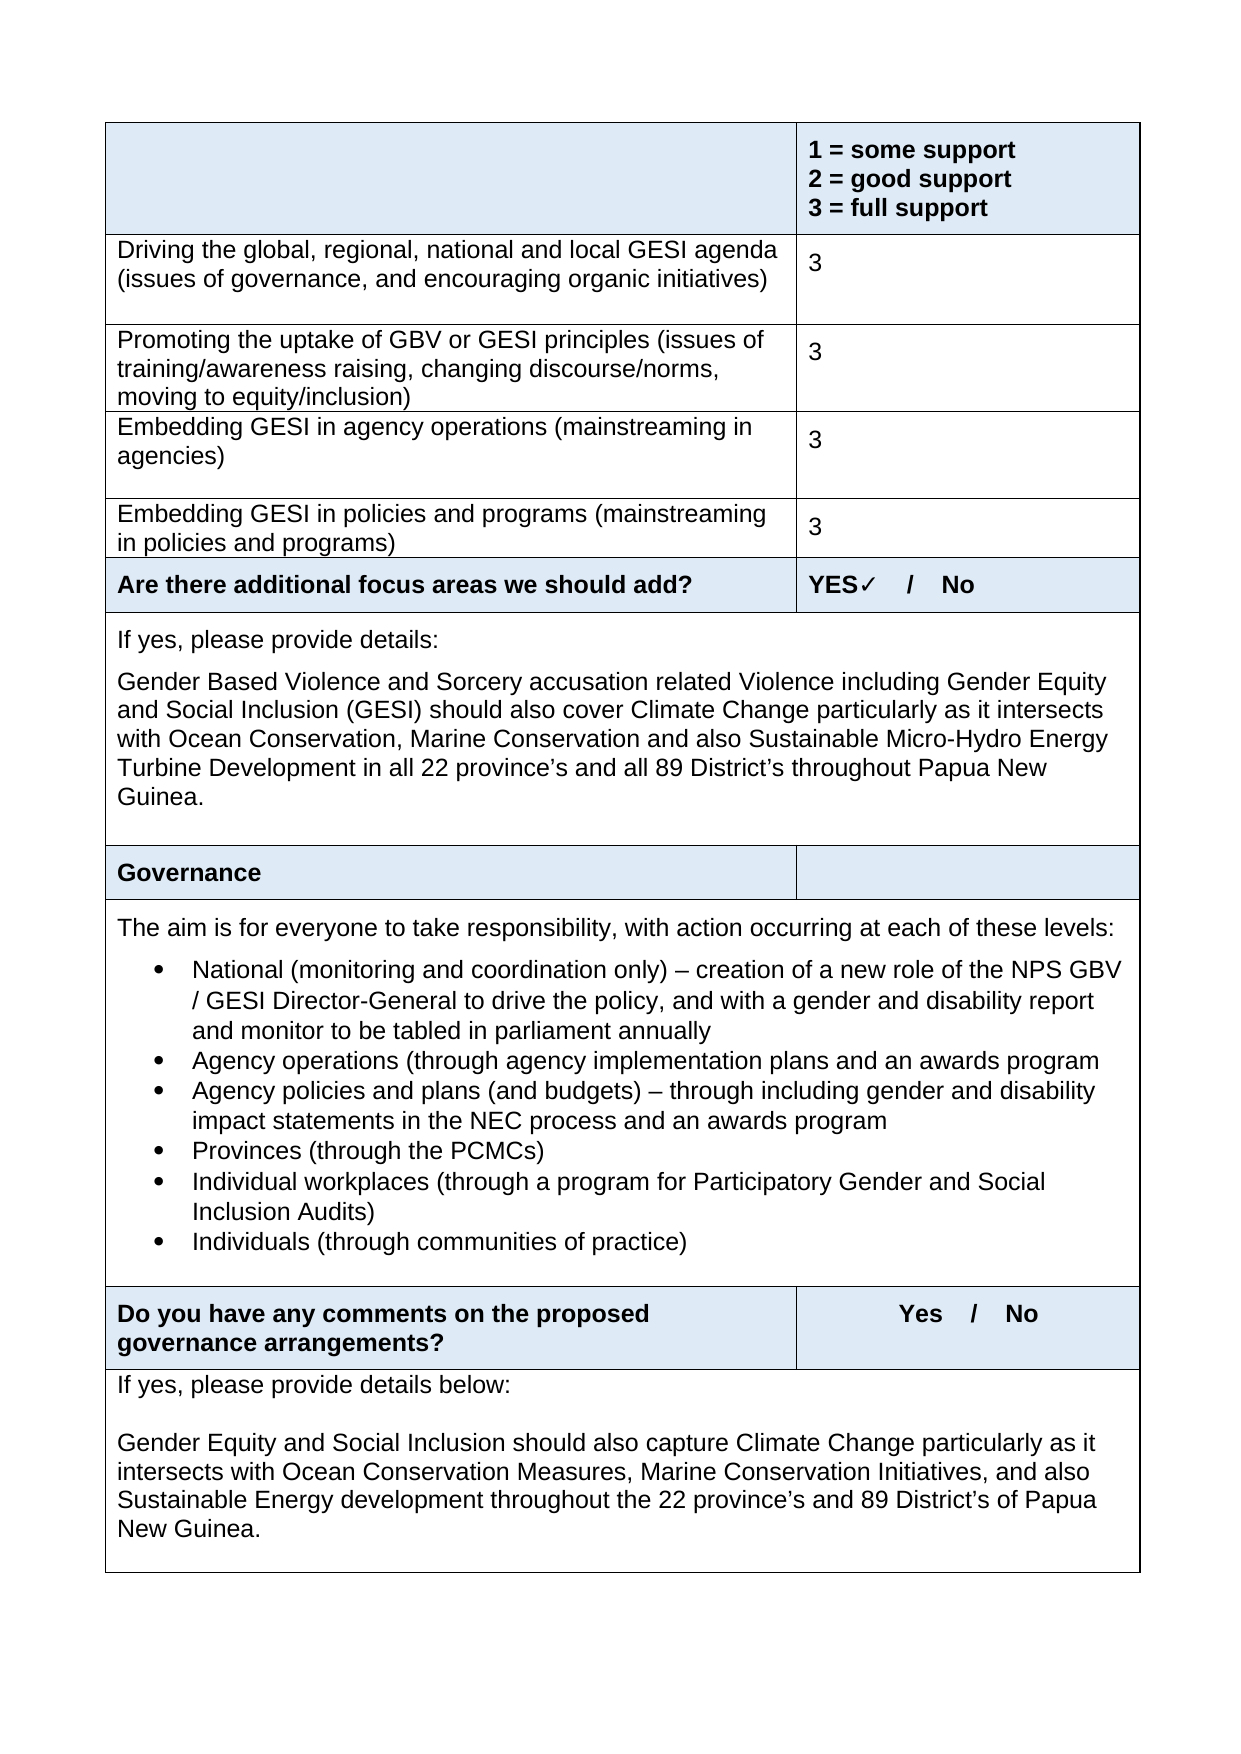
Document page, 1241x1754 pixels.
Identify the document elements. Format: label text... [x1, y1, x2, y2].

table_cell Embedding GESI in agency operations (mainstreaming in agencies) [106, 412, 796, 498]
table_cell Driving the global, regional, national and local GESI agenda (issues of governance, and encouraging organic initiatives) [106, 235, 796, 324]
table_cell Yes / No [797, 1287, 1139, 1369]
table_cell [797, 123, 1139, 234]
table_cell 3 [797, 412, 1139, 498]
table_cell Are there additional focus areas we should add? [106, 558, 796, 612]
table_cell Governance [106, 846, 796, 899]
table_cell YES✓ / No [797, 558, 1139, 612]
table_cell Promoting the uptake of GBV or GESI principles (issues of training/awareness raising, changing discourse/norms, moving to equity/inclusion) [106, 325, 796, 411]
table_cell Embedding GESI in policies and programs (mainstreaming in policies and programs) [106, 499, 796, 557]
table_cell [106, 123, 796, 234]
table_cell If yes, please provide details below: Gender Equity and Social Inclusion should also capture Climate Change particularly as it intersects with Ocean Conservation Measures, Marine Conservation Initiatives, and also Sustainable Energy development throughout the 22 province’s and 89 District’s of Papua New Guinea. [106, 1370, 1139, 1572]
table_cell [797, 846, 1139, 899]
table_cell Do you have any comments on the proposed governance arrangements? [106, 1287, 796, 1369]
table_cell 3 [797, 235, 1139, 324]
table_cell The aim is for everyone to take responsibility, with action occurring at each of these levels: National (monitoring and coordination only) – creation of a new role of the NPS GBV / GESI Director-General to drive the policy, and with a gender and disability report and monitor to be tabled in parliament annually Agency operations (through agency implementation plans and an awards program Agency policies and plans (and budgets) – through including gender and disability impact statements in the NEC process and an awards program Provinces (through the PCMCs) Individual workplaces (through a program for Participatory Gender and Social Inclusion Audits) Individuals (through communities of practice) [106, 900, 1139, 1286]
table_cell 3 [797, 325, 1139, 411]
table_cell 3 [797, 499, 1139, 557]
table_cell If yes, please provide details: Gender Based Violence and Sorcery accusation related Violence including Gender Equity and Social Inclusion (GESI) should also cover Climate Change particularly as it intersects with Ocean Conservation, Marine Conservation and also Sustainable Micro-Hydro Energy Turbine Development in all 22 province’s and all 89 District’s throughout Papua New Guinea. [106, 613, 1139, 844]
